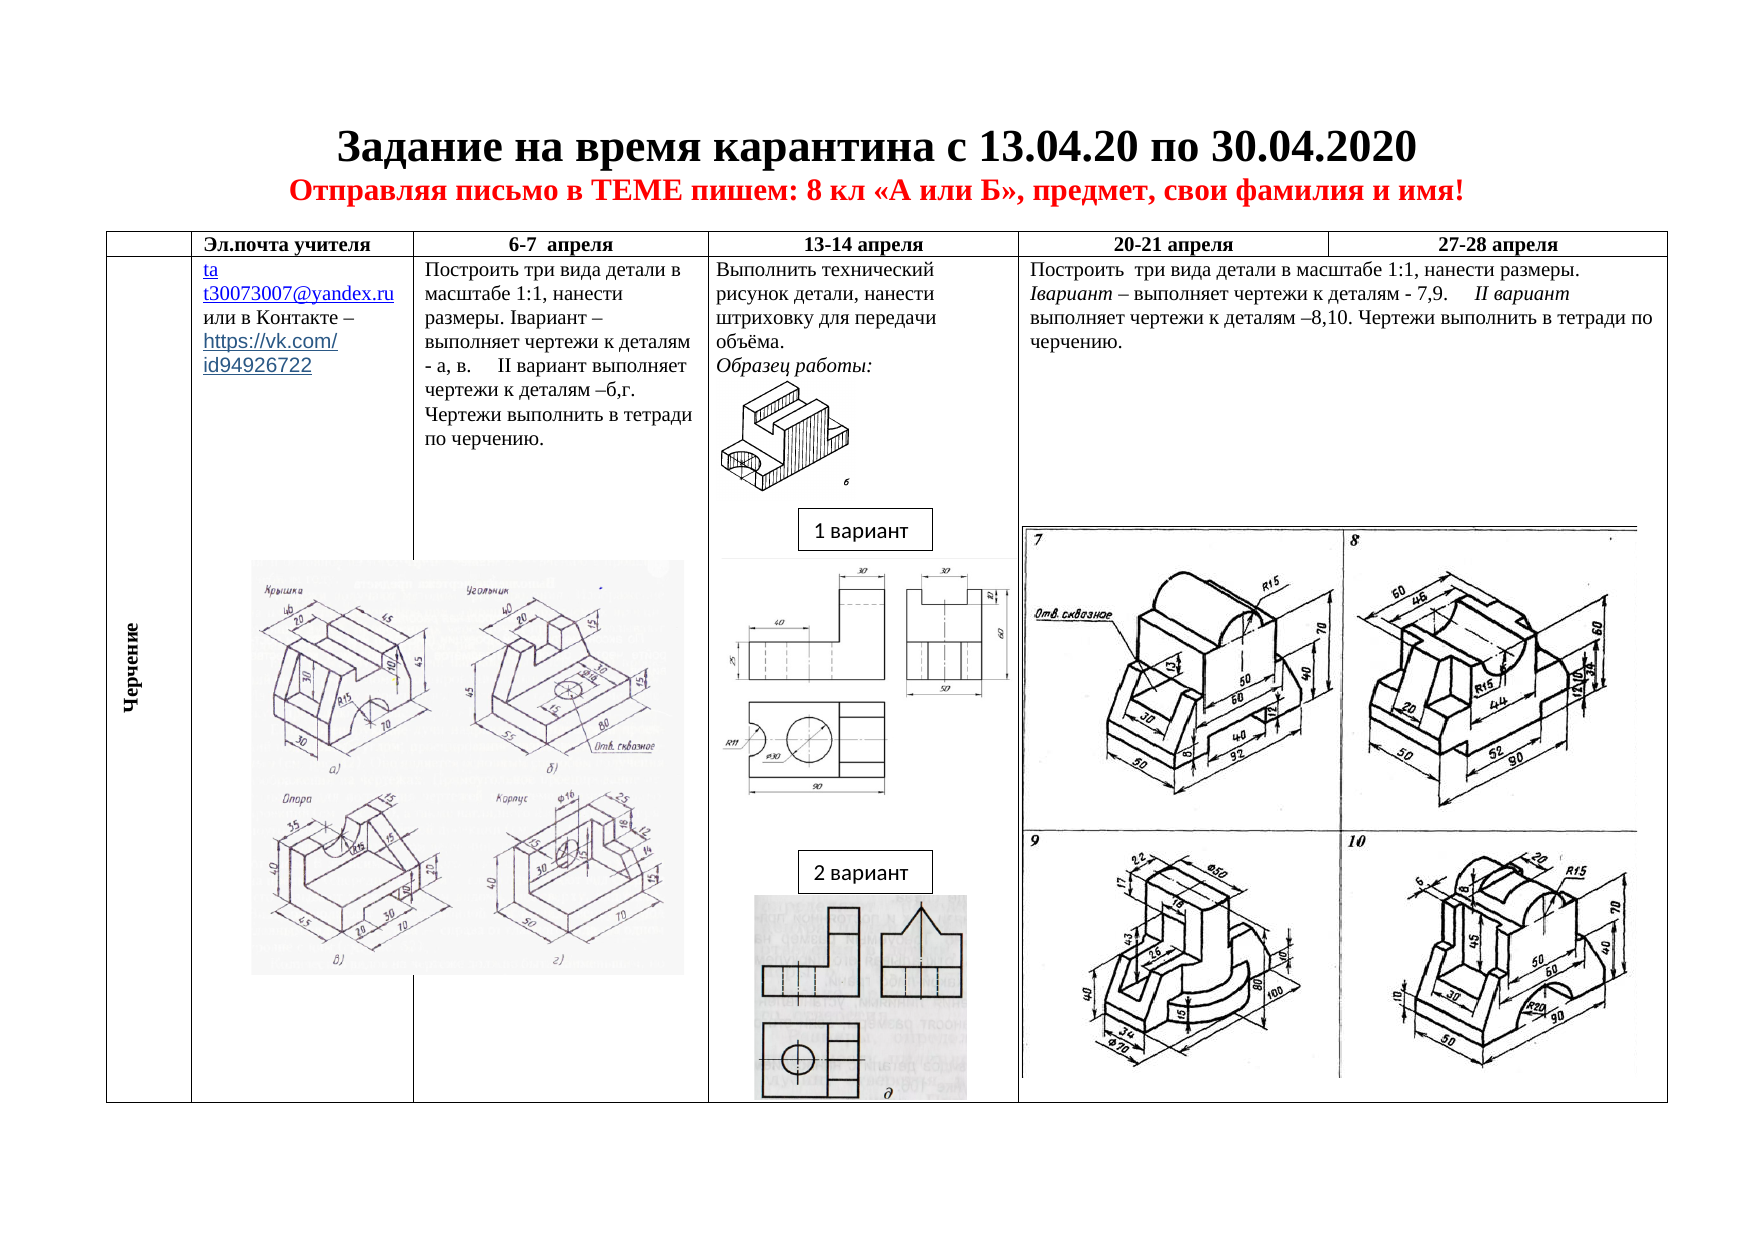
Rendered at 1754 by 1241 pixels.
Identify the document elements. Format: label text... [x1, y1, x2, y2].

table_cell Черчение [107, 257, 191, 1102]
table_header 6-7 апреля [414, 232, 708, 256]
table_header 13-14 апреля [709, 232, 1018, 256]
picture [721, 558, 1018, 801]
table_header 27-28 апреля [1329, 232, 1667, 256]
text Отправляя письмо в ТЕМЕ пишем: 8 кл «А или Б», предмет, свои фамилия и имя! [118, 171, 1636, 207]
table_header [107, 232, 191, 256]
table_cell Выполнить технический рисунок детали, нанести штриховку для передачи объёма. Образец работы: [709, 257, 1018, 1102]
picture [251, 560, 685, 975]
table_cell Построить три вида детали в масштабе 1:1, нанести размеры. Iвариант – выполняет чертежи к деталям - 7,9. II вариант выполняет чертежи к деталям –8,10. Чертежи выполнить в тетради по черчению. [1019, 257, 1667, 1102]
picture [754, 895, 967, 1102]
table_header Эл.почта учителя [192, 232, 413, 256]
picture [715, 377, 857, 501]
table_cell Построить три вида детали в масштабе 1:1, нанести размеры. Iвариант – выполняет чертежи к деталям - а, в. II вариант выполняет чертежи к деталям –б,г. Чертежи выполнить в тетради по черчению. [414, 257, 708, 1102]
picture [1021, 526, 1638, 1078]
text Задание на время карантина с 13.04.20 по 30.04.2020 [118, 118, 1636, 171]
table_cell tat30073007@yandex.ru или в Контакте – https://vk.com/id94926722 [192, 257, 413, 1102]
table_header 20-21 апреля [1019, 232, 1328, 256]
